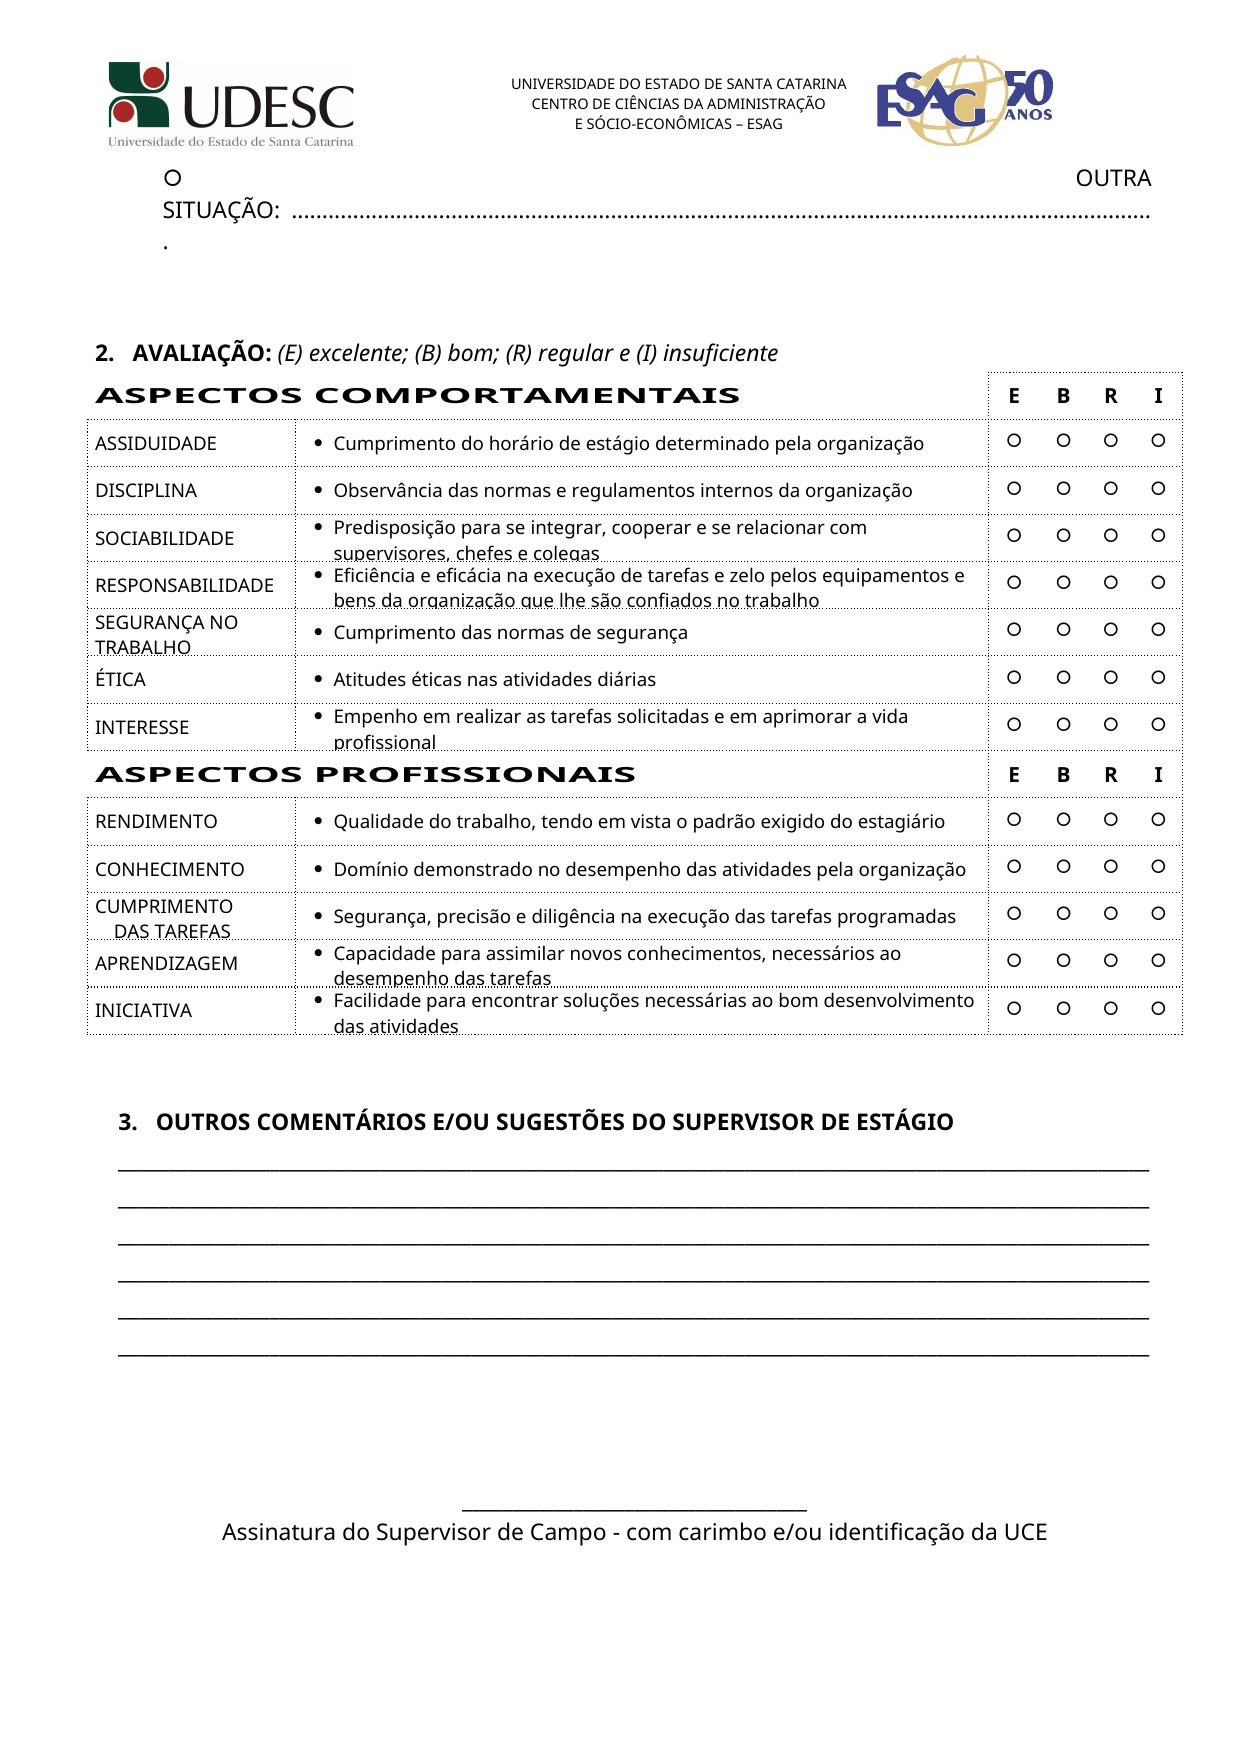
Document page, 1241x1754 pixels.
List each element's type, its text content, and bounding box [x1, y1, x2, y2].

table_cell Segurança, precisão e diligência na execução das tarefas programadas [295, 892, 988, 939]
table_cell Atitudes éticas nas atividades diárias [295, 655, 988, 703]
table_cell [1087, 703, 1134, 750]
table_cell I [1134, 750, 1182, 797]
table_cell ASPECTOS COMPORTAMENTAIS [88, 372, 988, 419]
table_cell [1134, 561, 1182, 608]
table_cell [1134, 466, 1182, 513]
text Assinatura do Supervisor de Campo - com carimbo e/ou identificação da UCE [118, 1516, 1152, 1547]
table_cell [1040, 514, 1087, 561]
table_cell [1134, 986, 1182, 1034]
table_cell [1134, 608, 1182, 655]
table_cell [988, 655, 1040, 703]
table_cell [1040, 797, 1087, 844]
picture [877, 55, 1053, 146]
table_cell [1087, 797, 1134, 844]
table_cell [1087, 608, 1134, 655]
table_cell INICIATIVA [88, 986, 295, 1034]
table_cell [1087, 561, 1134, 608]
text __________________________________ [118, 1484, 1152, 1516]
list OUTROS Comentários E/ou sugestões DO SUPERVISOR DE ESTÁGIO [118, 1106, 1152, 1137]
table_cell Cumprimento do horário de estágio determinado pela organização [295, 419, 988, 466]
table_cell SEGURANÇA NO TRABALHO [88, 608, 295, 655]
table_cell Predisposição para se integrar, cooperar e se relacionar com supervisores, chefes e colegas [295, 514, 988, 561]
table_cell [1087, 419, 1134, 466]
table_header AVALIAÇÃO: (E) excelente; (B) bom; (R) regular e (I) insuficiente [88, 324, 1182, 372]
table_cell [988, 608, 1040, 655]
table_cell Domínio demonstrado no desempenho das atividades pela organização [295, 845, 988, 892]
table_cell [1134, 845, 1182, 892]
table_cell [988, 845, 1040, 892]
table_cell Empenho em realizar as tarefas solicitadas e em aprimorar a vida profissional [295, 703, 988, 750]
table_cell R [1087, 750, 1134, 797]
table_cell [1087, 892, 1134, 939]
table_cell INTERESSE [88, 703, 295, 750]
table_cell SOCIABILIDADE [88, 514, 295, 561]
table_cell RESPONSABILIDADE [88, 561, 295, 608]
table_cell [1040, 986, 1087, 1034]
table_cell ASPECTOS PROFISSIONAIS [88, 750, 988, 797]
picture [108, 62, 354, 146]
table_cell Eficiência e eficácia na execução de tarefas e zelo pelos equipamentos e bens da organização que lhe são confiados no trabalho [295, 561, 988, 608]
table_cell Facilidade para encontrar soluções necessárias ao bom desenvolvimento das atividades [295, 986, 988, 1034]
table_cell [988, 939, 1040, 986]
table_cell [988, 703, 1040, 750]
table_cell [1134, 939, 1182, 986]
table_cell Capacidade para assimilar novos conhecimentos, necessários ao desempenho das tarefas [295, 939, 988, 986]
table_cell [1087, 986, 1134, 1034]
table_cell [1087, 655, 1134, 703]
table_cell E [988, 372, 1040, 419]
table_cell [1040, 561, 1087, 608]
table_cell Qualidade do trabalho, tendo em vista o padrão exigido do estagiário [295, 797, 988, 844]
table_cell [988, 561, 1040, 608]
table_cell [1134, 514, 1182, 561]
table_cell [1134, 419, 1182, 466]
table_cell [1040, 655, 1087, 703]
table_cell B [1040, 750, 1087, 797]
table_cell [1040, 466, 1087, 513]
table_cell [1040, 892, 1087, 939]
table_cell [1087, 514, 1134, 561]
table_cell ASSIDUIDADE [88, 419, 295, 466]
table_cell RENDIMENTO [88, 797, 295, 844]
table_cell CUMPRIMENTO DAS TAREFAS [88, 892, 295, 939]
table_cell [988, 797, 1040, 844]
table_cell [988, 466, 1040, 513]
table_cell Observância das normas e regulamentos internos da organização [295, 466, 988, 513]
table_cell E [988, 750, 1040, 797]
table_cell [988, 419, 1040, 466]
table_cell DISCIPLINA [88, 466, 295, 513]
table_cell I [1134, 372, 1182, 419]
table_cell [1134, 797, 1182, 844]
table_cell [1087, 845, 1134, 892]
table_cell [1040, 939, 1087, 986]
table_cell [1134, 655, 1182, 703]
text OUTRA SITUAÇÃO: ............................................................................................................................................. [162, 162, 1152, 256]
table_cell ÉTICA [88, 655, 295, 703]
table_cell R [1087, 372, 1134, 419]
table_cell [988, 892, 1040, 939]
table_cell [988, 514, 1040, 561]
table_cell [1040, 703, 1087, 750]
table_cell B [1040, 372, 1087, 419]
table_cell [1040, 419, 1087, 466]
table_cell [1040, 608, 1087, 655]
table_cell Cumprimento das normas de segurança [295, 608, 988, 655]
table_cell APRENDIZAGEM [88, 939, 295, 986]
table_cell [1087, 466, 1134, 513]
table_cell CONHECIMENTO [88, 845, 295, 892]
table_cell [1134, 703, 1182, 750]
table_cell [988, 986, 1040, 1034]
table_cell [1040, 845, 1087, 892]
table_cell [1087, 939, 1134, 986]
table_cell [1134, 892, 1182, 939]
